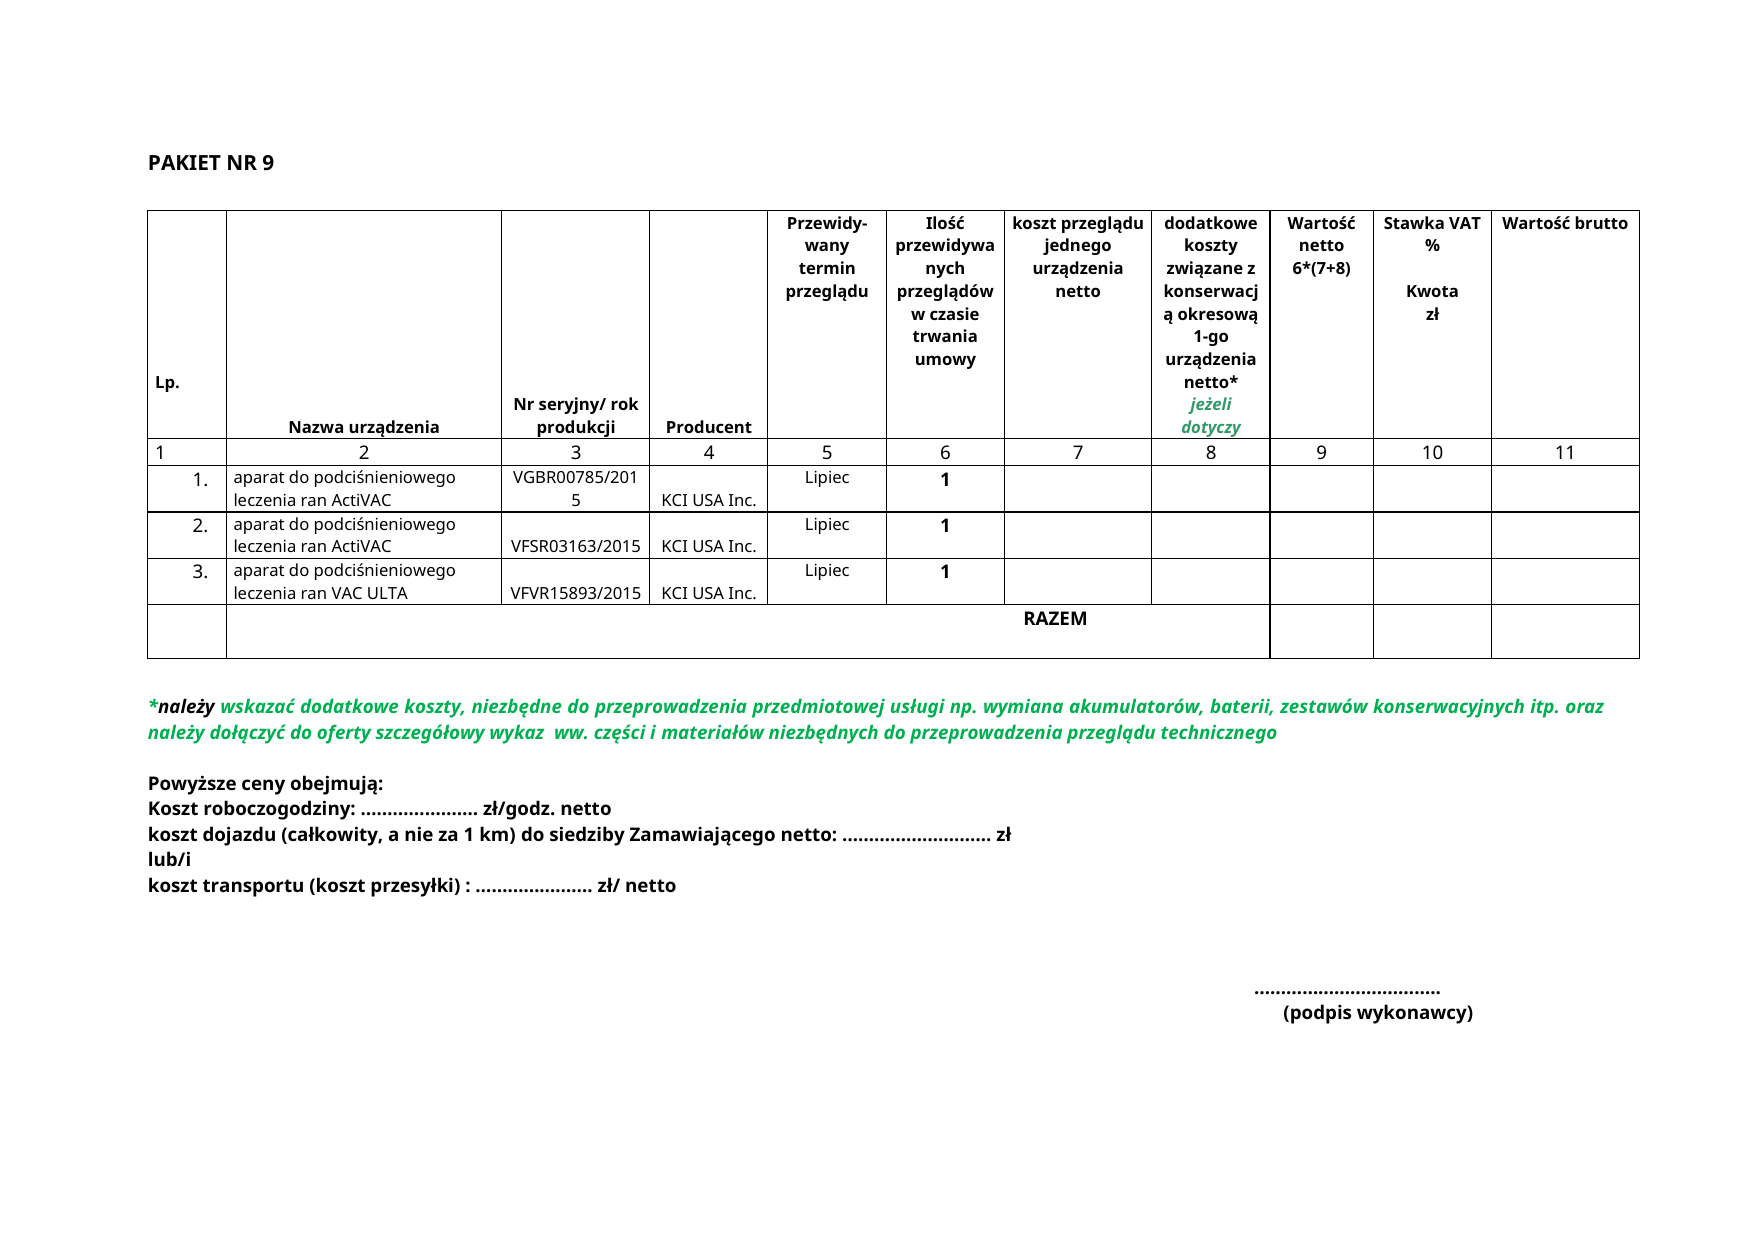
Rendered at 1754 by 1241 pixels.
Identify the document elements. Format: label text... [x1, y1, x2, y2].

text …………………………….. [148, 974, 1606, 1000]
table_header dodatkowe koszty związane z konserwacją okresową 1-go urządzenia netto* jeżeli dotyczy [1152, 211, 1269, 438]
table_header koszt przeglądu jednego urządzenia netto [1005, 211, 1151, 438]
table_cell 4 [650, 439, 767, 465]
table_cell Lipiec [768, 466, 886, 511]
table_header Lp. [148, 211, 226, 438]
table_cell 1 [148, 439, 226, 465]
table_cell Lipiec [768, 559, 886, 604]
text (podpis wykonawcy) [148, 1000, 1606, 1025]
table_cell aparat do podciśnieniowego leczenia ran VAC ULTA [227, 559, 501, 604]
table_cell [1271, 605, 1373, 658]
table_cell 5 [768, 439, 886, 465]
table_cell [1374, 605, 1491, 658]
table_header Wartość netto 6*(7+8) [1271, 211, 1373, 438]
table_cell aparat do podciśnieniowego leczenia ran ActiVAC [227, 513, 501, 558]
table_cell [148, 466, 226, 511]
text koszt transportu (koszt przesyłki) : …………………. zł/ netto [148, 872, 1606, 898]
table_cell [1492, 466, 1639, 511]
table_cell 7 [1005, 439, 1151, 465]
table_cell KCI USA Inc. [650, 513, 767, 558]
table_cell [1271, 513, 1373, 558]
table_header Producent [650, 211, 767, 438]
table_cell [1271, 466, 1373, 511]
table_cell 3 [502, 439, 649, 465]
table_cell 1 [887, 466, 1004, 511]
table_cell 8 [1152, 439, 1269, 465]
table_cell VFSR03163/2015 [502, 513, 649, 558]
table_cell 11 [1492, 439, 1639, 465]
text koszt dojazdu (całkowity, a nie za 1 km) do siedziby Zamawiającego netto: ………………………. zł [148, 821, 1606, 847]
table_cell [1152, 559, 1269, 604]
table_cell 2 [227, 439, 501, 465]
table_header Nr seryjny/ rok produkcji [502, 211, 649, 438]
text *należy wskazać dodatkowe koszty, niezbędne do przeprowadzenia przedmiotowej usługi np. wymiana akumulatorów, baterii, zestawów konserwacyjnych itp. oraz należy dołączyć do oferty szczegółowy wykaz ww. części i materiałów niezbędnych do przeprowadzenia przeglądu technicznego [148, 693, 1606, 744]
table_cell [148, 559, 226, 604]
table_header Wartość brutto [1492, 211, 1639, 438]
table_cell 1 [887, 513, 1004, 558]
table_cell [1374, 466, 1491, 511]
table_header Przewidy-wany termin przeglądu [768, 211, 886, 438]
table_cell Lipiec [768, 513, 886, 558]
table_cell VFVR15893/2015 [502, 559, 649, 604]
table_cell RAZEM [227, 605, 1269, 658]
table_cell VGBR00785/2015 [502, 466, 649, 511]
table_cell KCI USA Inc. [650, 559, 767, 604]
table_cell [1374, 513, 1491, 558]
table_header Stawka VAT % Kwota zł [1374, 211, 1491, 438]
table_cell [1152, 513, 1269, 558]
table_cell [148, 605, 226, 658]
table_cell [1271, 559, 1373, 604]
text Koszt roboczogodziny: …………………. zł/godz. netto [148, 796, 1606, 821]
text lub/i [148, 847, 1606, 872]
table_cell [1005, 559, 1151, 604]
table_cell [1374, 559, 1491, 604]
table_cell [1492, 513, 1639, 558]
table_cell 10 [1374, 439, 1491, 465]
text Powyższe ceny obejmują: [148, 770, 1606, 796]
table_cell [1005, 513, 1151, 558]
table_cell [1005, 466, 1151, 511]
table_cell [1492, 559, 1639, 604]
table_header Ilość przewidywanych przeglądów w czasie trwania umowy [887, 211, 1004, 438]
table_cell aparat do podciśnieniowego leczenia ran ActiVAC [227, 466, 501, 511]
text PAKIET NR 9 [148, 148, 1606, 176]
table_cell [1152, 466, 1269, 511]
table_cell 9 [1271, 439, 1373, 465]
table_cell 1 [887, 559, 1004, 604]
table_header Nazwa urządzenia [227, 211, 501, 438]
table_cell [148, 513, 226, 558]
table_cell [1492, 605, 1639, 658]
table_cell 6 [887, 439, 1004, 465]
table_cell KCI USA Inc. [650, 466, 767, 511]
